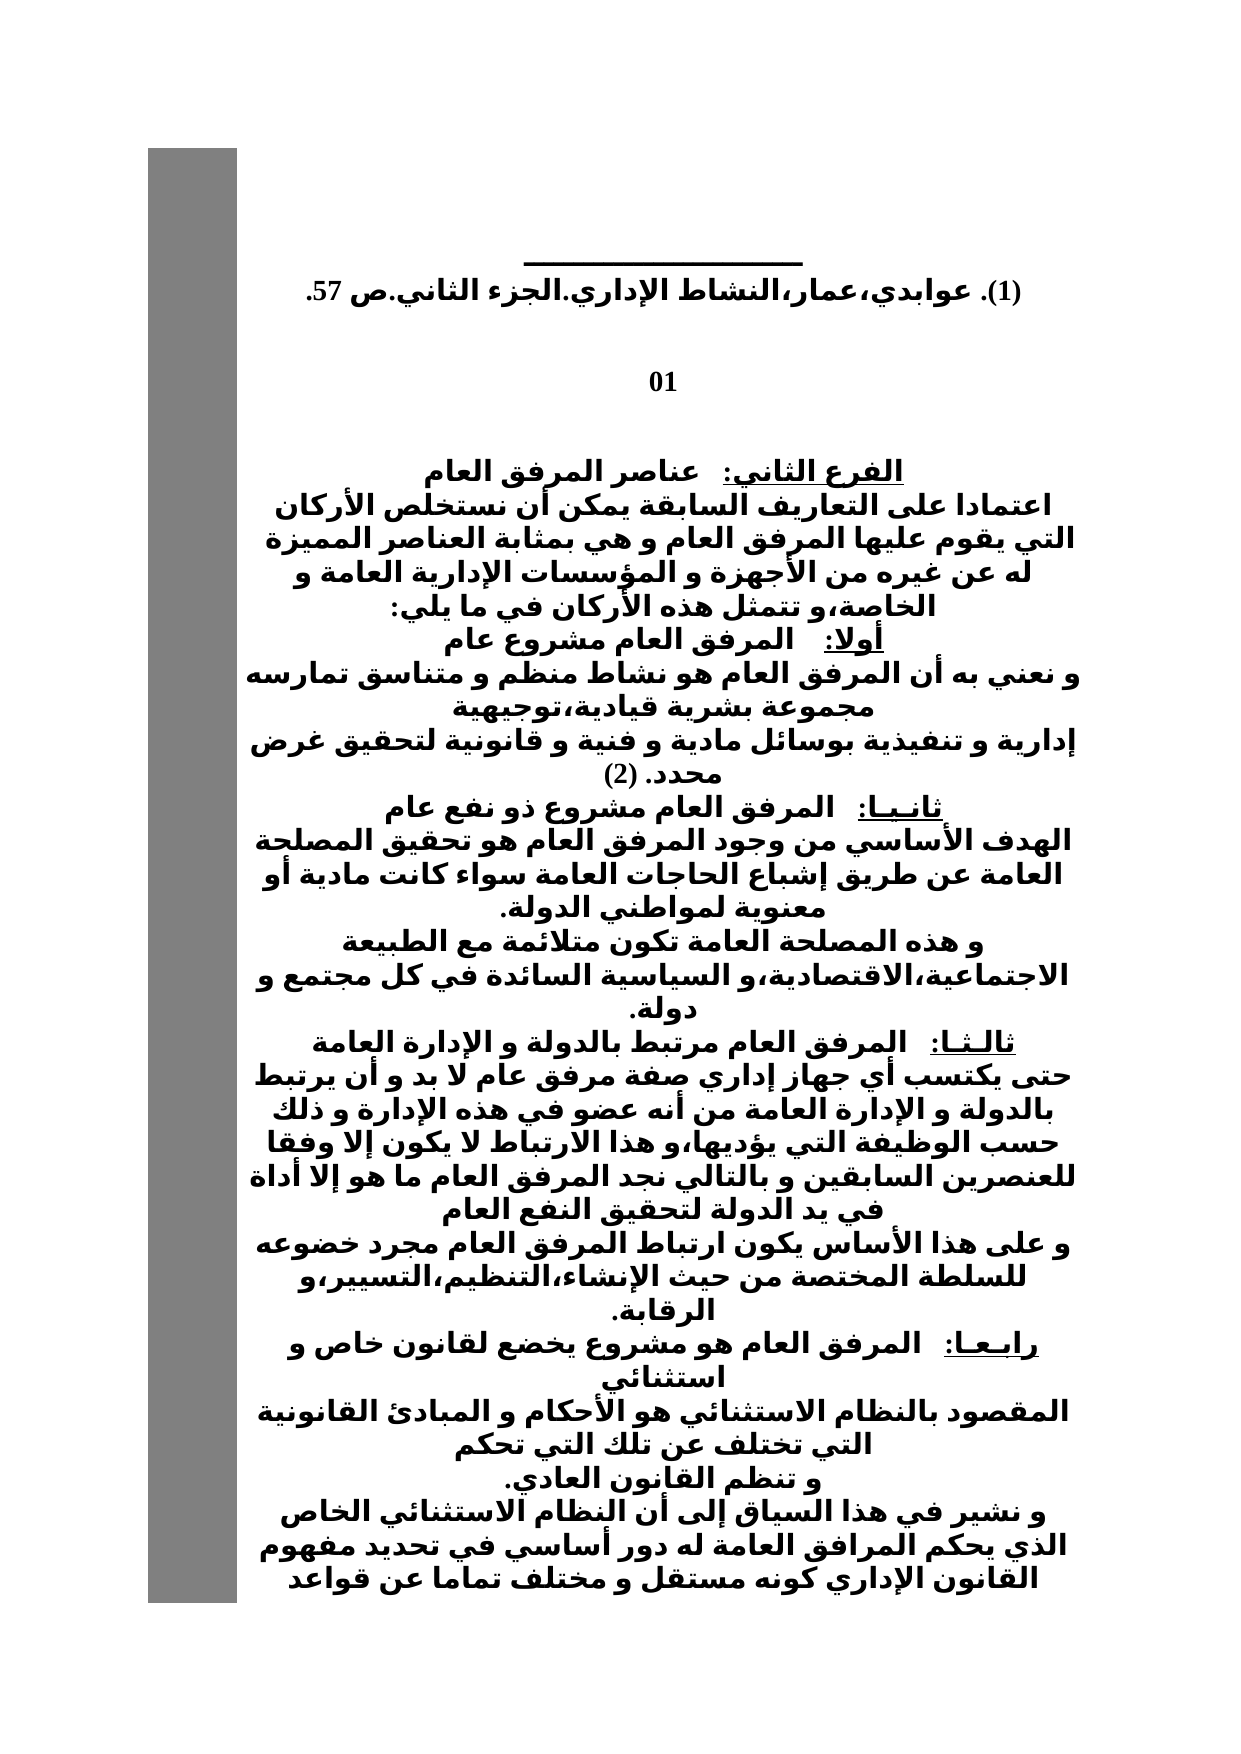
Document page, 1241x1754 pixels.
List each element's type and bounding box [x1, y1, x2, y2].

table_header [148, 148, 237, 1603]
